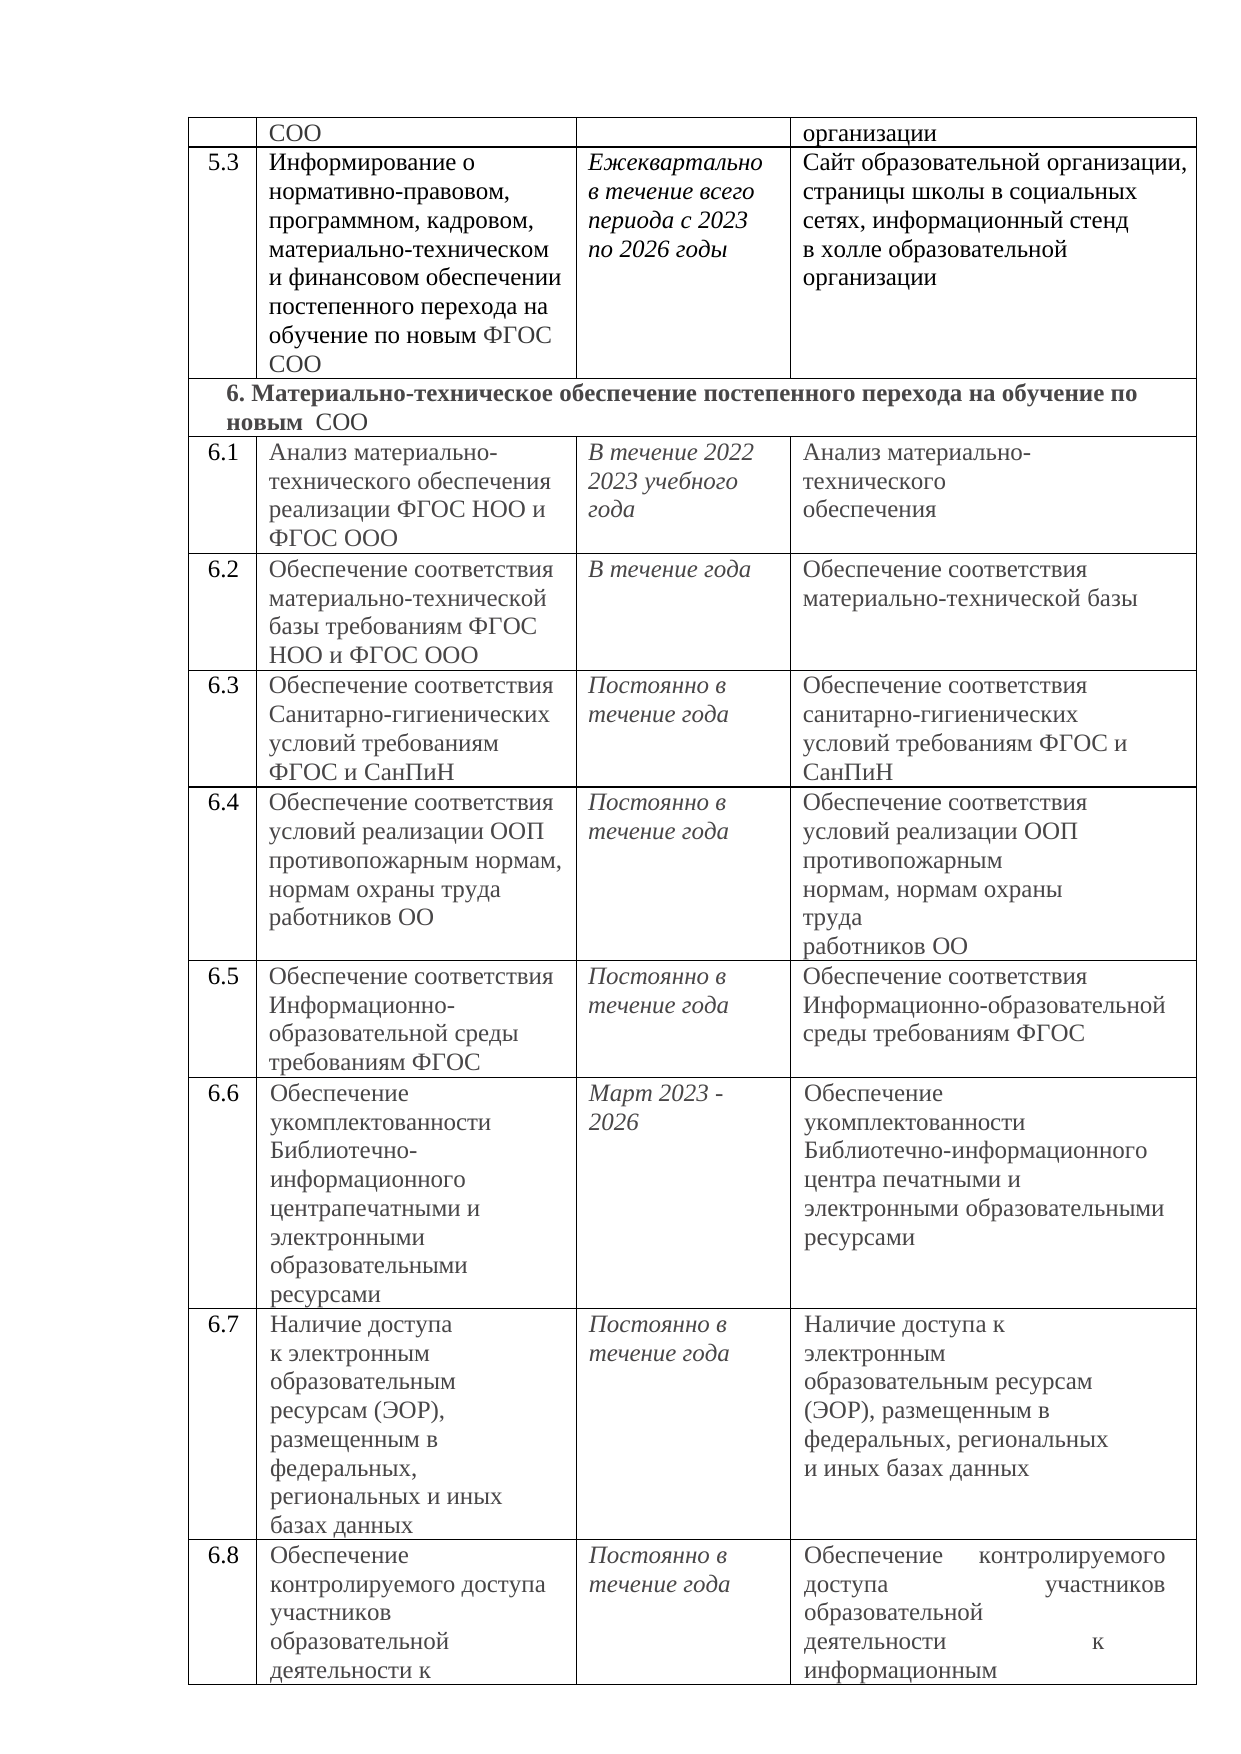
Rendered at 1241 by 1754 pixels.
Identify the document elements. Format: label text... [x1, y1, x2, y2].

table_cell Обеспечение соответствия материально-технической базы требованиям ФГОС НОО и ФГОС ООО [257, 554, 576, 669]
table_header [189, 118, 256, 146]
table_cell Обеспечение соответствия санитарно-гигиенических условий требованиям ФГОС и СанПиН [791, 671, 1196, 786]
table_cell 6.1 [189, 437, 256, 553]
table_cell Информирование о нормативно-правовом, программном, кадровом, материально-техническом и финансовом обеспечении постепенного перехода на обучение по новым ФГОС СОО [257, 148, 576, 377]
table_cell 6.5 [189, 961, 256, 1077]
table_cell 6.2 [189, 554, 256, 669]
table_cell Обеспечение соответствия Информационно-образовательной среды требованиям ФГОС [791, 961, 1196, 1077]
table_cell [577, 148, 790, 377]
table_cell 6.6 [189, 1078, 256, 1308]
table_header СОО [257, 118, 576, 146]
table_cell Анализ материально- технического обеспечения [791, 437, 1196, 553]
table_cell Обеспечение контролируемого доступа участников образовательной деятельности к информационным [791, 1540, 1196, 1684]
table_cell В течение 2022 2023 учебного года [577, 437, 790, 553]
table_cell Обеспечение соответствия материально-технической базы [791, 554, 1196, 669]
table_cell Сайт образовательной организации, страницы школы в социальных сетях, информационный стенд в холле образовательной организации [791, 148, 1196, 377]
table_cell Наличие доступа к электронным образовательным ресурсам (ЭОР), размещенным в федеральных, региональных и иных базах данных [791, 1309, 1196, 1539]
table_cell Обеспечение контролируемого доступа участников образовательной деятельности к [257, 1540, 576, 1684]
table_cell В течение года [577, 554, 790, 669]
table_cell Обеспечение соответствия условий реализации ООП противопожарным нормам, нормам охраны труда работников ОО [257, 788, 576, 960]
table_cell Обеспечение укомплектованности Библиотечно- информационного центрапечатными и электронными образовательными ресурсами [257, 1078, 576, 1308]
table_cell 6.8 [189, 1540, 256, 1684]
table_cell Анализ материально- технического обеспечения реализации ФГОС НОО и ФГОС ООО [257, 437, 576, 553]
table_cell Постоянно в течение года [577, 1309, 790, 1539]
table_cell 6.4 [189, 788, 256, 960]
table_cell Постоянно в течение года [577, 1540, 790, 1684]
table_cell Обеспечение соответствия Санитарно-гигиенических условий требованиям ФГОС и СанПиН [257, 671, 576, 786]
table_header [577, 118, 790, 146]
table_cell Обеспечение соответствия условий реализации ООП противопожарным нормам, нормам охраны труда работников ОО [791, 788, 1196, 960]
table_cell Наличие доступа к электронным образовательным ресурсам (ЭОР), размещенным в федеральных, региональных и иных базах данных [257, 1309, 576, 1539]
table_cell Обеспечение соответствия Информационно- образовательной среды требованиям ФГОС [257, 961, 576, 1077]
table_cell Постоянно в течение года [577, 671, 790, 786]
table_header организации [791, 118, 1196, 146]
table_cell Март 2023 - 2026 [577, 1078, 790, 1308]
table_cell Обеспечение укомплектованности Библиотечно-информационного центра печатными и электронными образовательными ресурсами [791, 1078, 1196, 1308]
table_cell 6.7 [189, 1309, 256, 1539]
table_cell 6.3 [189, 671, 256, 786]
table_cell 5.3 [189, 148, 256, 377]
table_cell Постоянно в течение года [577, 961, 790, 1077]
table_cell Постоянно в течение года [577, 788, 790, 960]
table_cell 6. Материально-техническое обеспечение постепенного перехода на обучение по новым СОО [189, 379, 1196, 436]
